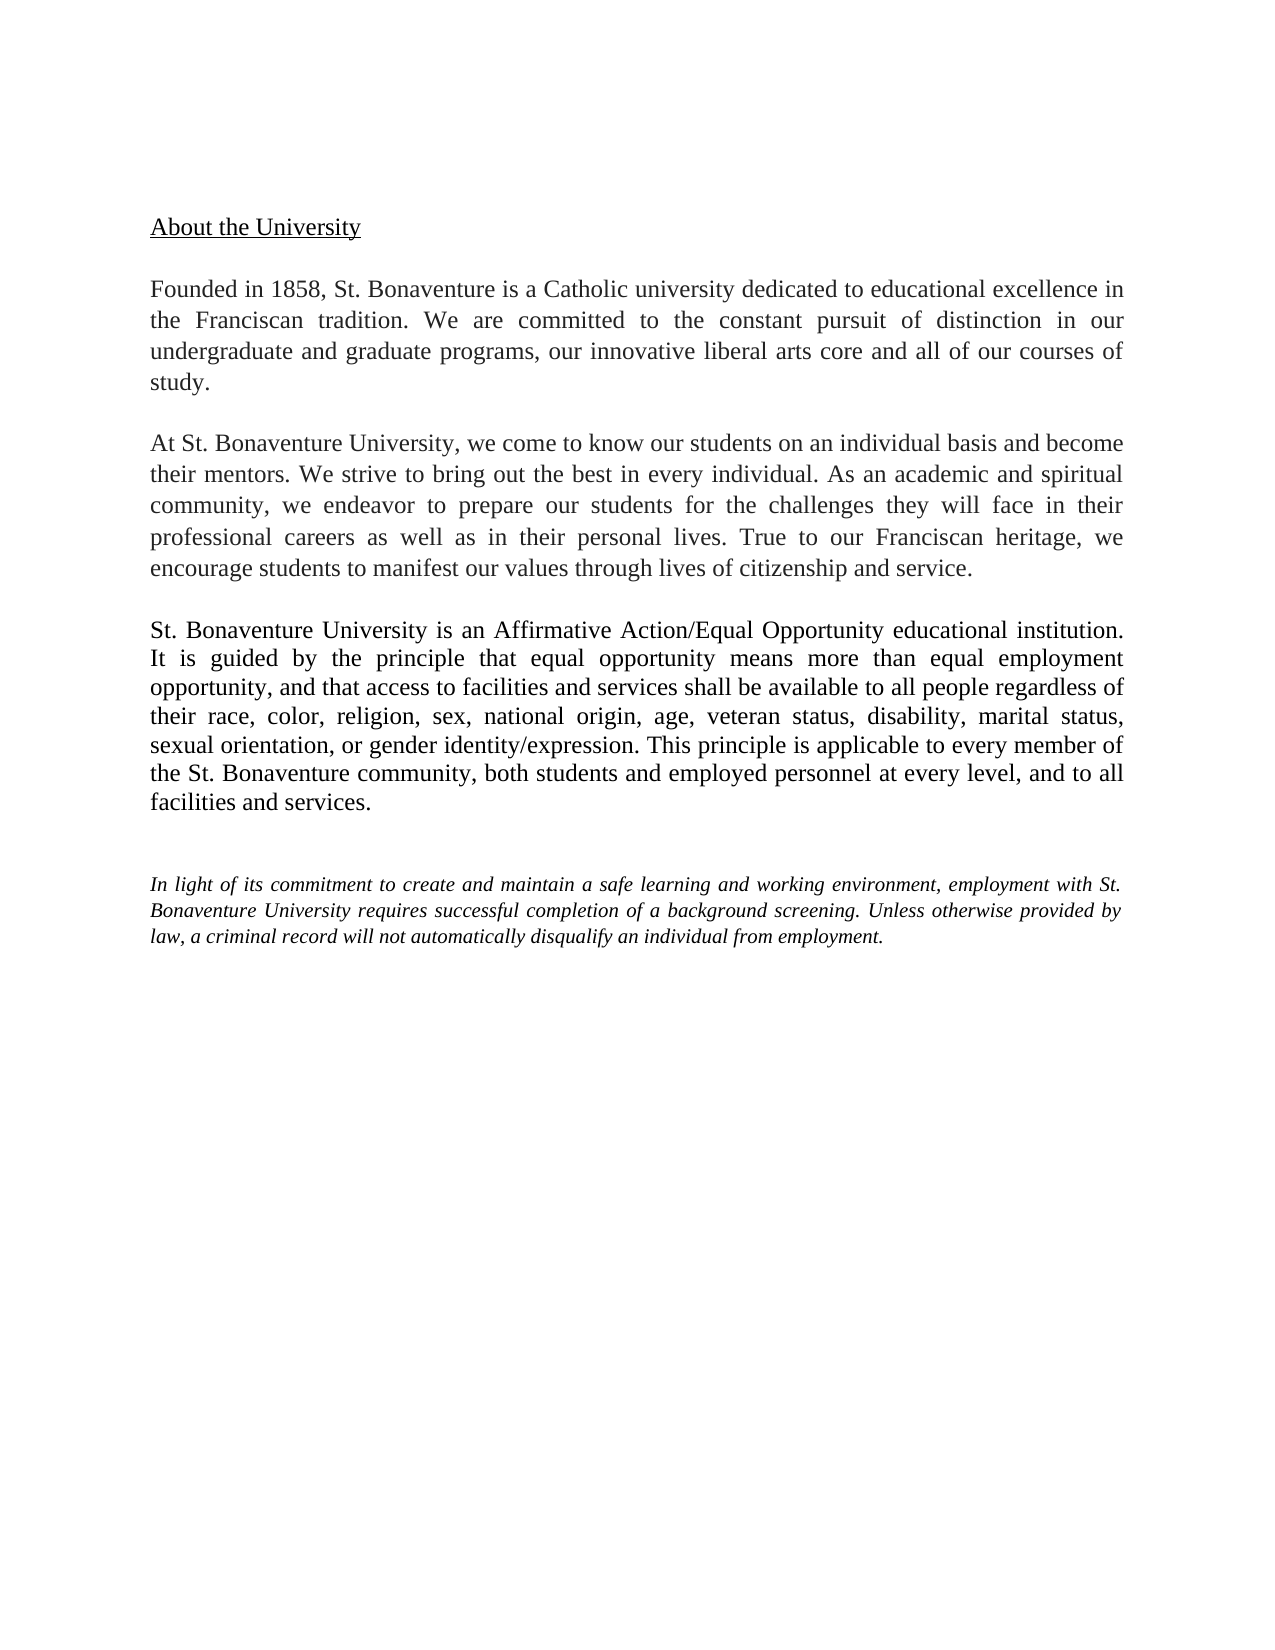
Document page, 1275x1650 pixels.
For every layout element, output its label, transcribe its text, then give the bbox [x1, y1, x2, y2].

text About the University [150, 212, 1125, 241]
text St. Bonaventure University is an Affirmative Action/Equal Opportunity educational institution. It is guided by the principle that equal opportunity means more than equal employment opportunity, and that access to facilities and services shall be available to all people regardless of their race, color, religion, sex, national origin, age, veteran status, disability, marital status, sexual orientation, or gender identity/expression. This principle is applicable to every member of the St. Bonaventure community, both students and employed personnel at every level, and to all facilities and services. [150, 615, 1125, 816]
text In light of its commitment to create and maintain a safe learning and working environment, employment with St. Bonaventure University requires successful completion of a background screening. Unless otherwise provided by law, a criminal record will not automatically disqualify an individual from employment. [150, 872, 1125, 948]
text Founded in 1858, St. Bonaventure is a Catholic university dedicated to educational excellence in the Franciscan tradition. We are committed to the constant pursuit of distinction in our undergraduate and graduate programs, our innovative liberal arts core and all of our courses of study. [150, 365, 1125, 426]
text At St. Bonaventure University, we come to know our students on an individual basis and become their mentors. We strive to bring out the best in every individual. As an academic and spiritual community, we endeavor to prepare our students for the challenges they will face in their professional careers as well as in their personal lives. True to our Franciscan heritage, we encourage students to manifest our values through lives of citizenship and service. [150, 550, 1125, 581]
